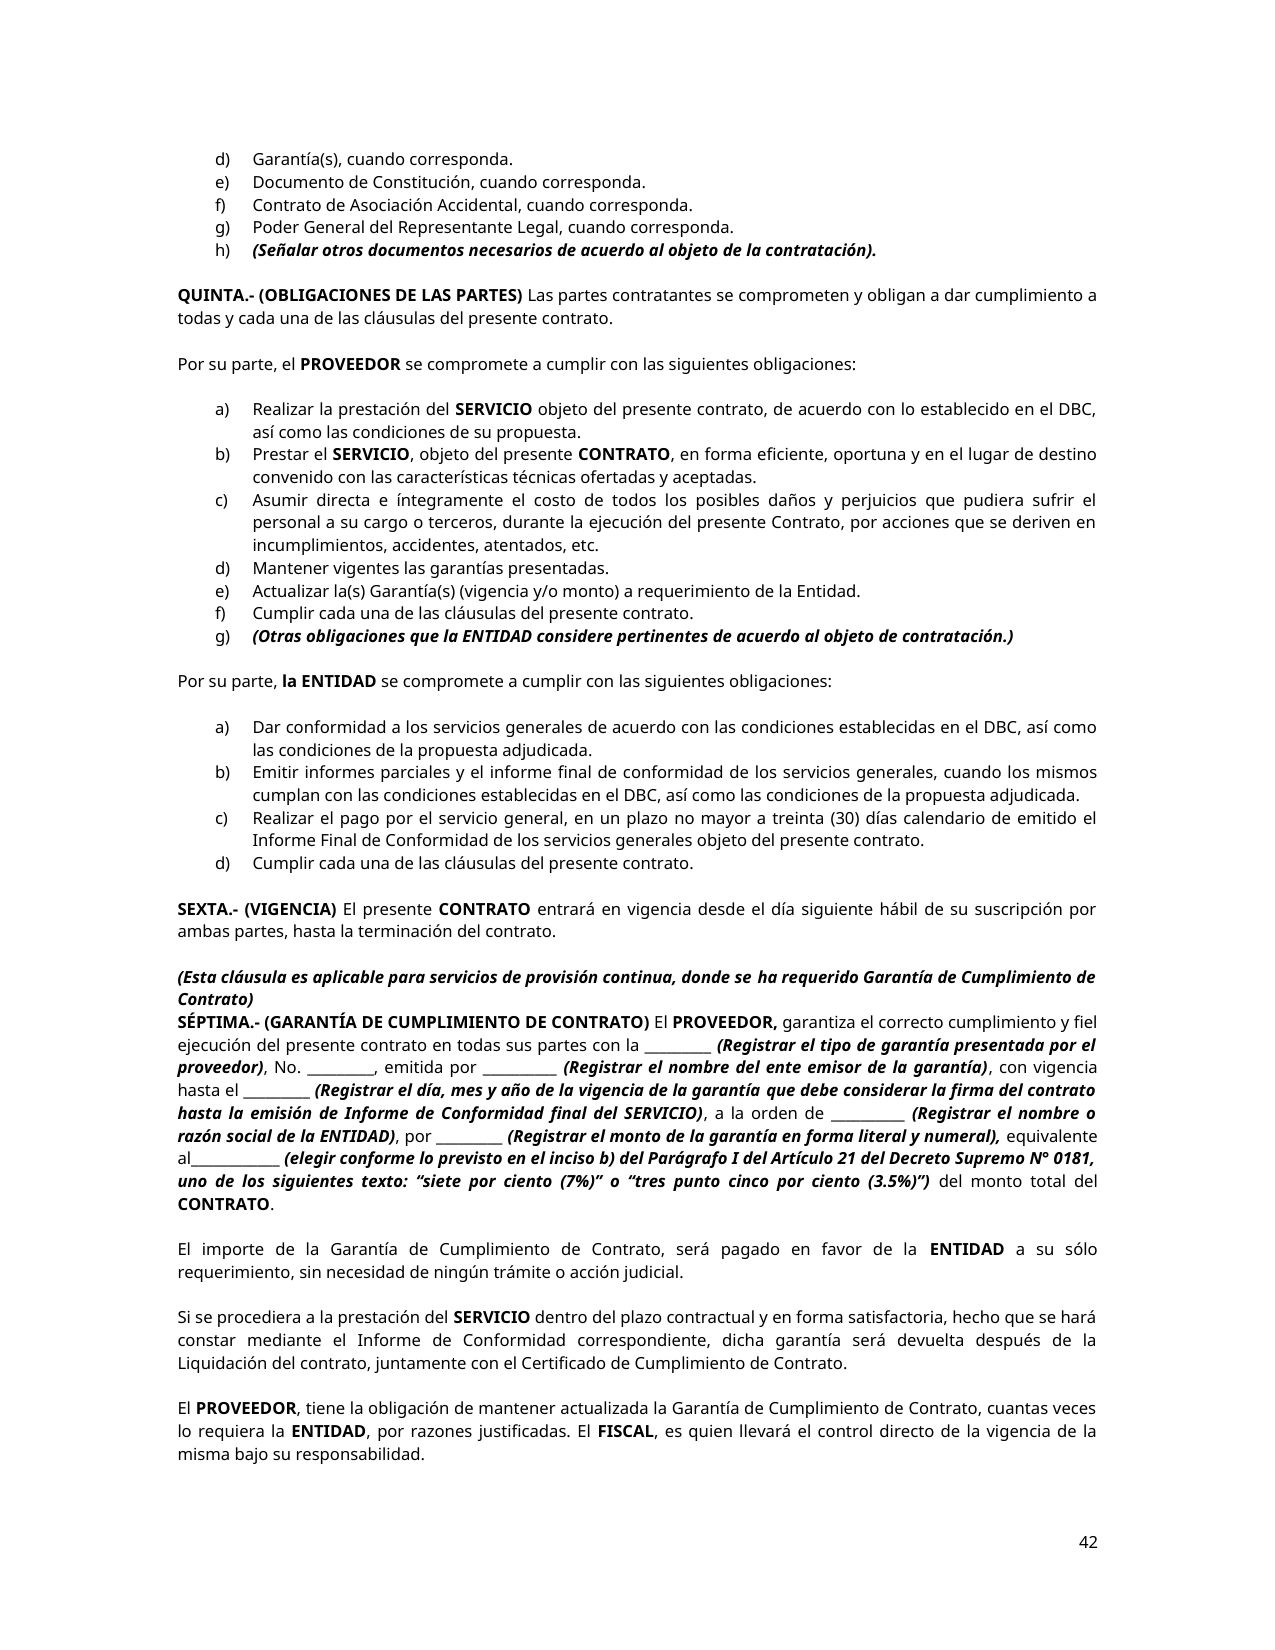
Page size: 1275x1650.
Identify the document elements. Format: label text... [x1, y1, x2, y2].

list Realizar la prestación del SERVICIO objeto del presente contrato, de acuerdo con lo establecido en el DBC, así como las condiciones de su propuesta. [215, 397, 1098, 443]
list Prestar el SERVICIO, objeto del presente CONTRATO, en forma eficiente, oportuna y en el lugar de destino convenido con las características técnicas ofertadas y aceptadas. [215, 443, 1098, 488]
text El PROVEEDOR, tiene la obligación de mantener actualizada la Garantía de Cumplimiento de Contrato, cuantas veces lo requiera la ENTIDAD, por razones justificadas. El FISCAL, es quien llevará el control directo de la vigencia de la misma bajo su responsabilidad. [177, 1397, 1098, 1465]
list Garantía(s), cuando corresponda. [215, 148, 1098, 170]
text Por su parte, la ENTIDAD se compromete a cumplir con las siguientes obligaciones: [177, 670, 1098, 693]
list Mantener vigentes las garantías presentadas. [215, 556, 1098, 579]
list Poder General del Representante Legal, cuando corresponda. [215, 216, 1098, 238]
list Cumplir cada una de las cláusulas del presente contrato. [215, 602, 1098, 624]
list (Señalar otros documentos necesarios de acuerdo al objeto de la contratación). [215, 238, 1098, 261]
list Realizar el pago por el servicio general, en un plazo no mayor a treinta (30) días calendario de emitido el Informe Final de Conformidad de los servicios generales objeto del presente contrato. [215, 806, 1098, 852]
list Asumir directa e íntegramente el costo de todos los posibles daños y perjuicios que pudiera sufrir el personal a su cargo o terceros, durante la ejecución del presente Contrato, por acciones que se deriven en incumplimientos, accidentes, atentados, etc. [215, 488, 1098, 556]
text QUINTA.- (OBLIGACIONES DE LAS PARTES) Las partes contratantes se comprometen y obligan a dar cumplimiento a todas y cada una de las cláusulas del presente contrato. [177, 284, 1098, 329]
text Por su parte, el PROVEEDOR se compromete a cumplir con las siguientes obligaciones: [177, 352, 1098, 375]
text (Esta cláusula es aplicable para servicios de provisión continua, donde se ha requerido Garantía de Cumplimiento de Contrato) [177, 965, 1098, 1011]
list Emitir informes parciales y el informe final de conformidad de los servicios generales, cuando los mismos cumplan con las condiciones establecidas en el DBC, así como las condiciones de la propuesta adjudicada. [215, 761, 1098, 806]
list Actualizar la(s) Garantía(s) (vigencia y/o monto) a requerimiento de la Entidad. [215, 579, 1098, 602]
text El importe de la Garantía de Cumplimiento de Contrato, será pagado en favor de la ENTIDAD a su sólo requerimiento, sin necesidad de ningún trámite o acción judicial. [177, 1238, 1098, 1283]
text Si se procediera a la prestación del SERVICIO dentro del plazo contractual y en forma satisfactoria, hecho que se hará constar mediante el Informe de Conformidad correspondiente, dicha garantía será devuelta después de la Liquidación del contrato, juntamente con el Certificado de Cumplimiento de Contrato. [177, 1306, 1098, 1374]
text SEXTA.- (VIGENCIA) El presente CONTRATO entrará en vigencia desde el día siguiente hábil de su suscripción por ambas partes, hasta la terminación del contrato. [177, 897, 1098, 942]
text SÉPTIMA.- (GARANTÍA DE CUMPLIMIENTO DE CONTRATO) El PROVEEDOR, garantiza el correcto cumplimiento y fiel ejecución del presente contrato en todas sus partes con la _________ (Registrar el tipo de garantía presentada por el proveedor), No. _________, emitida por __________ (Registrar el nombre del ente emisor de la garantía), con vigencia hasta el _________ (Registrar el día, mes y año de la vigencia de la garantía que debe considerar la firma del contrato hasta la emisión de Informe de Conformidad final del SERVICIO), a la orden de __________ (Registrar el nombre o razón social de la ENTIDAD), por _________ (Registrar el monto de la garantía en forma literal y numeral), equivalente al____________ (elegir conforme lo previsto en el inciso b) del Parágrafo I del Artículo 21 del Decreto Supremo N° 0181, uno de los siguientes texto: “siete por ciento (7%)” o “tres punto cinco por ciento (3.5%)”) del monto total del CONTRATO. [177, 1011, 1098, 1215]
list Dar conformidad a los servicios generales de acuerdo con las condiciones establecidas en el DBC, así como las condiciones de la propuesta adjudicada. [215, 715, 1098, 761]
list Cumplir cada una de las cláusulas del presente contrato. [215, 852, 1098, 874]
list (Otras obligaciones que la ENTIDAD considere pertinentes de acuerdo al objeto de contratación.) [215, 624, 1098, 647]
list Contrato de Asociación Accidental, cuando corresponda. [215, 193, 1098, 216]
list Documento de Constitución, cuando corresponda. [215, 170, 1098, 193]
